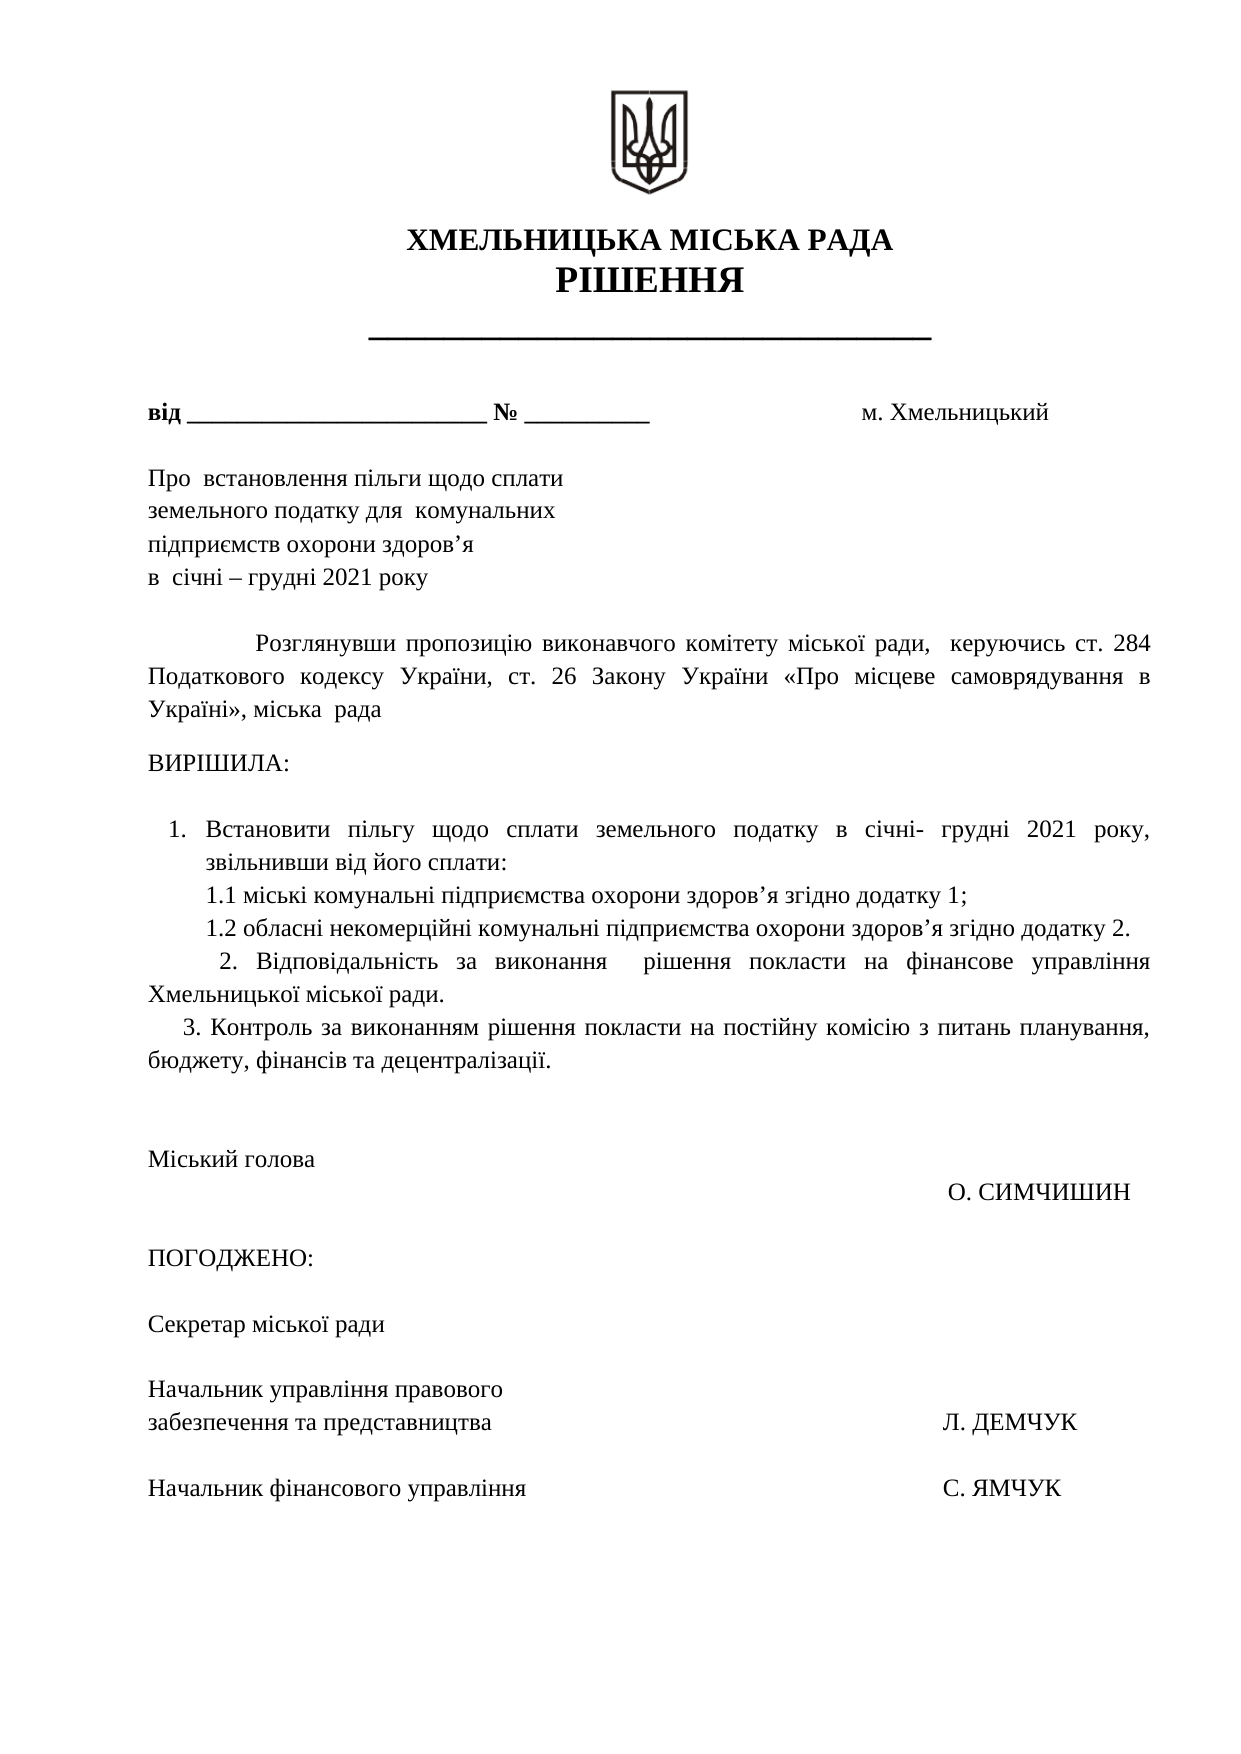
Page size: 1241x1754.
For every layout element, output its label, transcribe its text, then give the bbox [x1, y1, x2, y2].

text Про встановлення пільги щодо сплати [148, 463, 1152, 491]
text ПОГОДЖЕНО: [148, 1243, 1152, 1272]
text підприємств охорони здоров’я [148, 529, 1152, 557]
list міські комунальні підприємства охорони здоров’я згідно додатку 1; [205, 880, 1152, 908]
text ХМЕЛЬНИЦЬКА МІСЬКА РАДА [148, 221, 1152, 257]
list обласні некомерційні комунальні підприємства охорони здоров’я згідно додатку 2. [205, 913, 1152, 941]
text 3. Контроль за виконанням рішення покласти на постійну комісію з питань планування, бюджету, фінансів та децентралізації. [148, 1012, 1152, 1073]
text забезпечення та представництва Л. ДЕМЧУК [148, 1407, 1152, 1436]
list Встановити пільгу щодо сплати земельного податку в січні- грудні 2021 року, звільнивши від його сплати: [168, 814, 1152, 875]
text ______________________________ [148, 300, 1152, 343]
text Начальник управління правового [148, 1374, 1152, 1403]
text 2. Відповідальність за виконання рішення покласти на фінансове управління Хмельницької міської ради. [148, 946, 1152, 1007]
text Секретар міської ради [148, 1309, 1152, 1338]
text Розглянувши пропозицію виконавчого комітету міської ради, керуючись ст. 284 Податкового кодексу України, ст. 26 Закону України «Про місцеве самоврядування в Україні», міська рада [148, 628, 1152, 722]
text Міський голова О. СИМЧИШИН [148, 1144, 1152, 1206]
text ВИРІШИЛА: [148, 748, 1152, 776]
text в січні – грудні 2021 року [148, 562, 1152, 590]
text РІШЕННЯ [148, 257, 1152, 300]
text Начальник фінансового управління С. ЯМЧУК [148, 1473, 1152, 1502]
text від ________________________ № __________ м. Хмельницький [148, 397, 1152, 425]
text земельного податку для комунальних [148, 496, 1152, 524]
